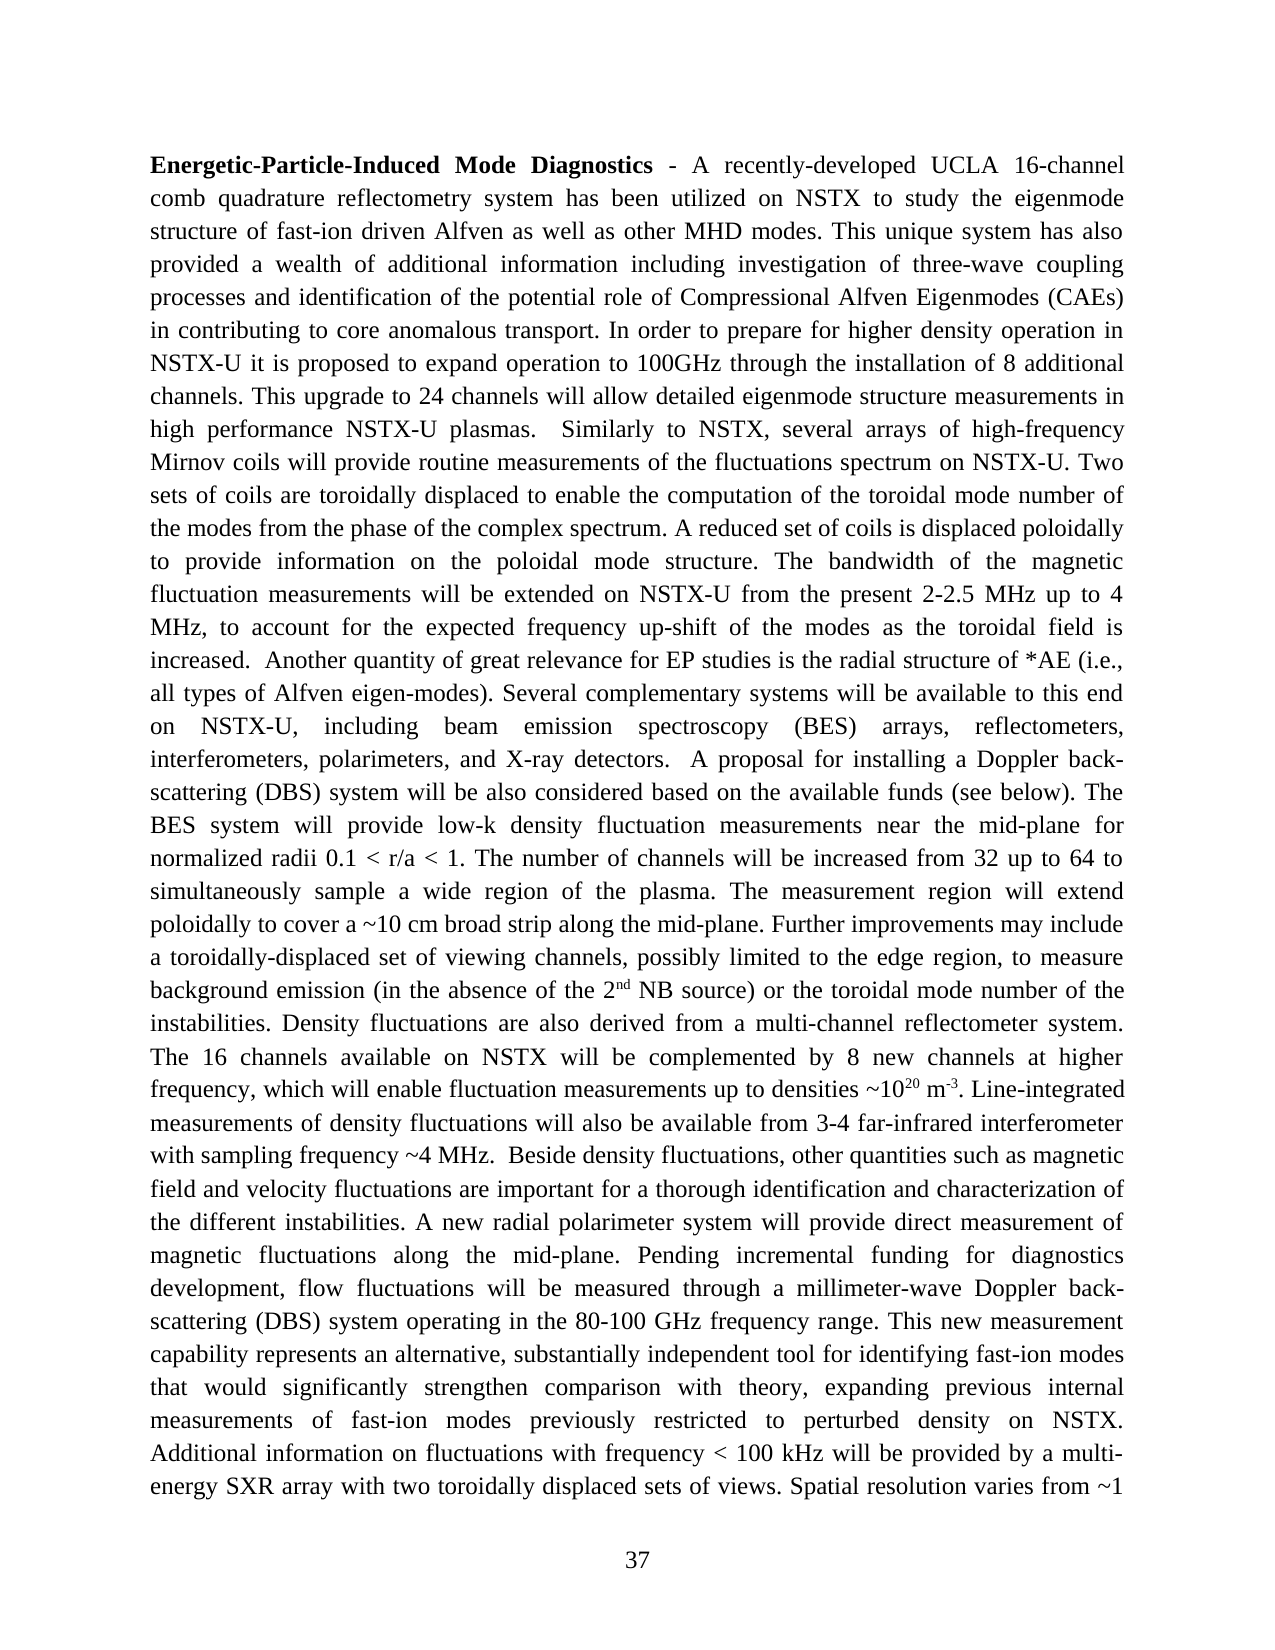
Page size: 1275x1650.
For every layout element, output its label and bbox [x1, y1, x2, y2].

subtitle [150, 150, 1125, 1499]
